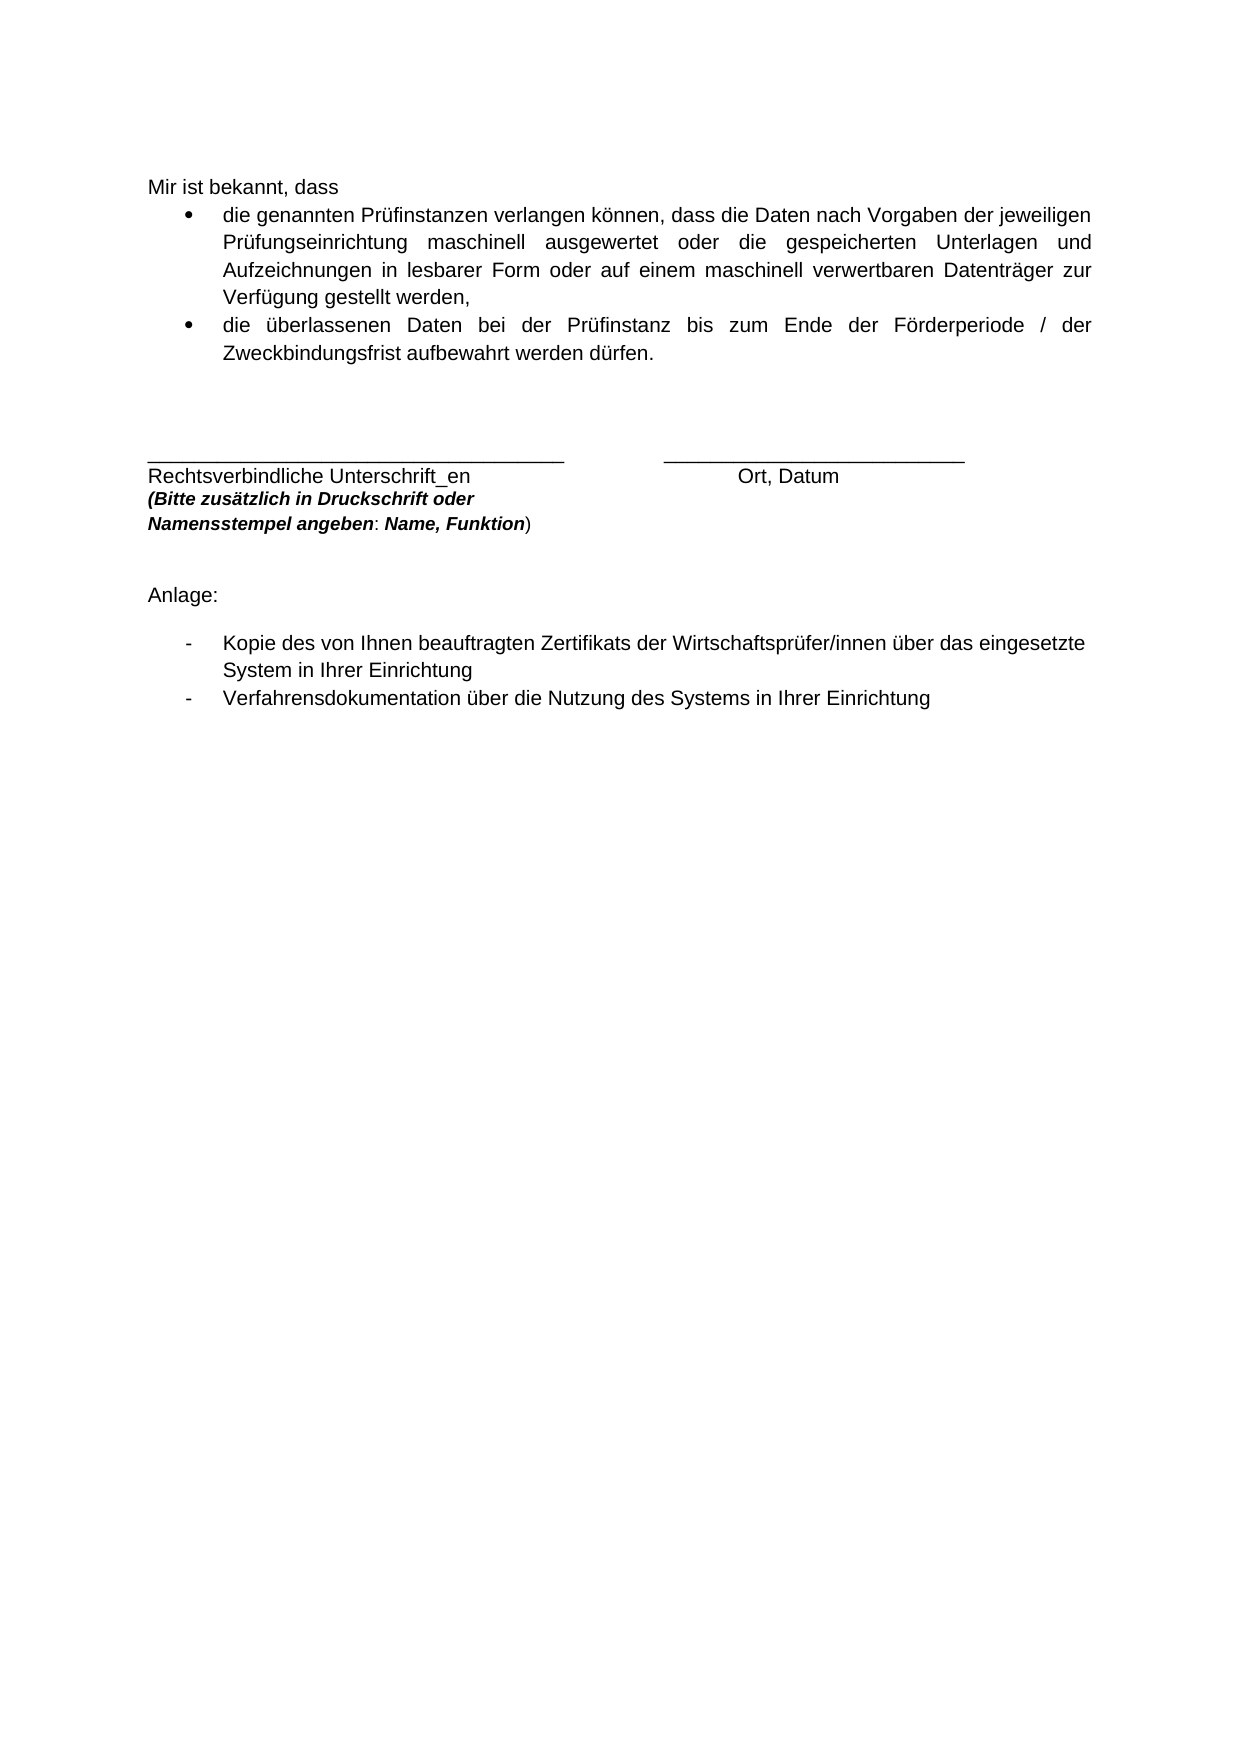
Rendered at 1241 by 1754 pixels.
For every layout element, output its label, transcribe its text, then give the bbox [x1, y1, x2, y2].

list die genannten Prüfinstanzen verlangen können, dass die Daten nach Vorgaben der jeweiligen Prüfungseinrichtung maschinell ausgewertet oder die gespeicherten Unterlagen und Aufzeichnungen in lesbarer Form oder auf einem maschinell verwertbaren Datenträger zur Verfügung gestellt werden, [185, 203, 1093, 309]
list die überlassenen Daten bei der Prüfinstanz bis zum Ende der Förderperiode / der Zweckbindungsfrist aufbewahrt werden dürfen. [185, 313, 1093, 364]
list Kopie des von Ihnen beauftragten Zertifikats der Wirtschaftsprüfer/innen über das eingesetzte System in Ihrer Einrichtung [185, 631, 1093, 682]
text Mir ist bekannt, dass [148, 175, 1093, 199]
text (Bitte zusätzlich in Druckschrift oder Namensstempel angeben: Name, Funktion) [148, 488, 1093, 534]
text ____________________________________ __________________________ [148, 440, 1093, 464]
text Anlage: [148, 582, 1093, 606]
text Rechtsverbindliche Unterschrift_en Ort, Datum [148, 464, 1093, 488]
list Verfahrensdokumentation über die Nutzung des Systems in Ihrer Einrichtung [185, 686, 1093, 710]
